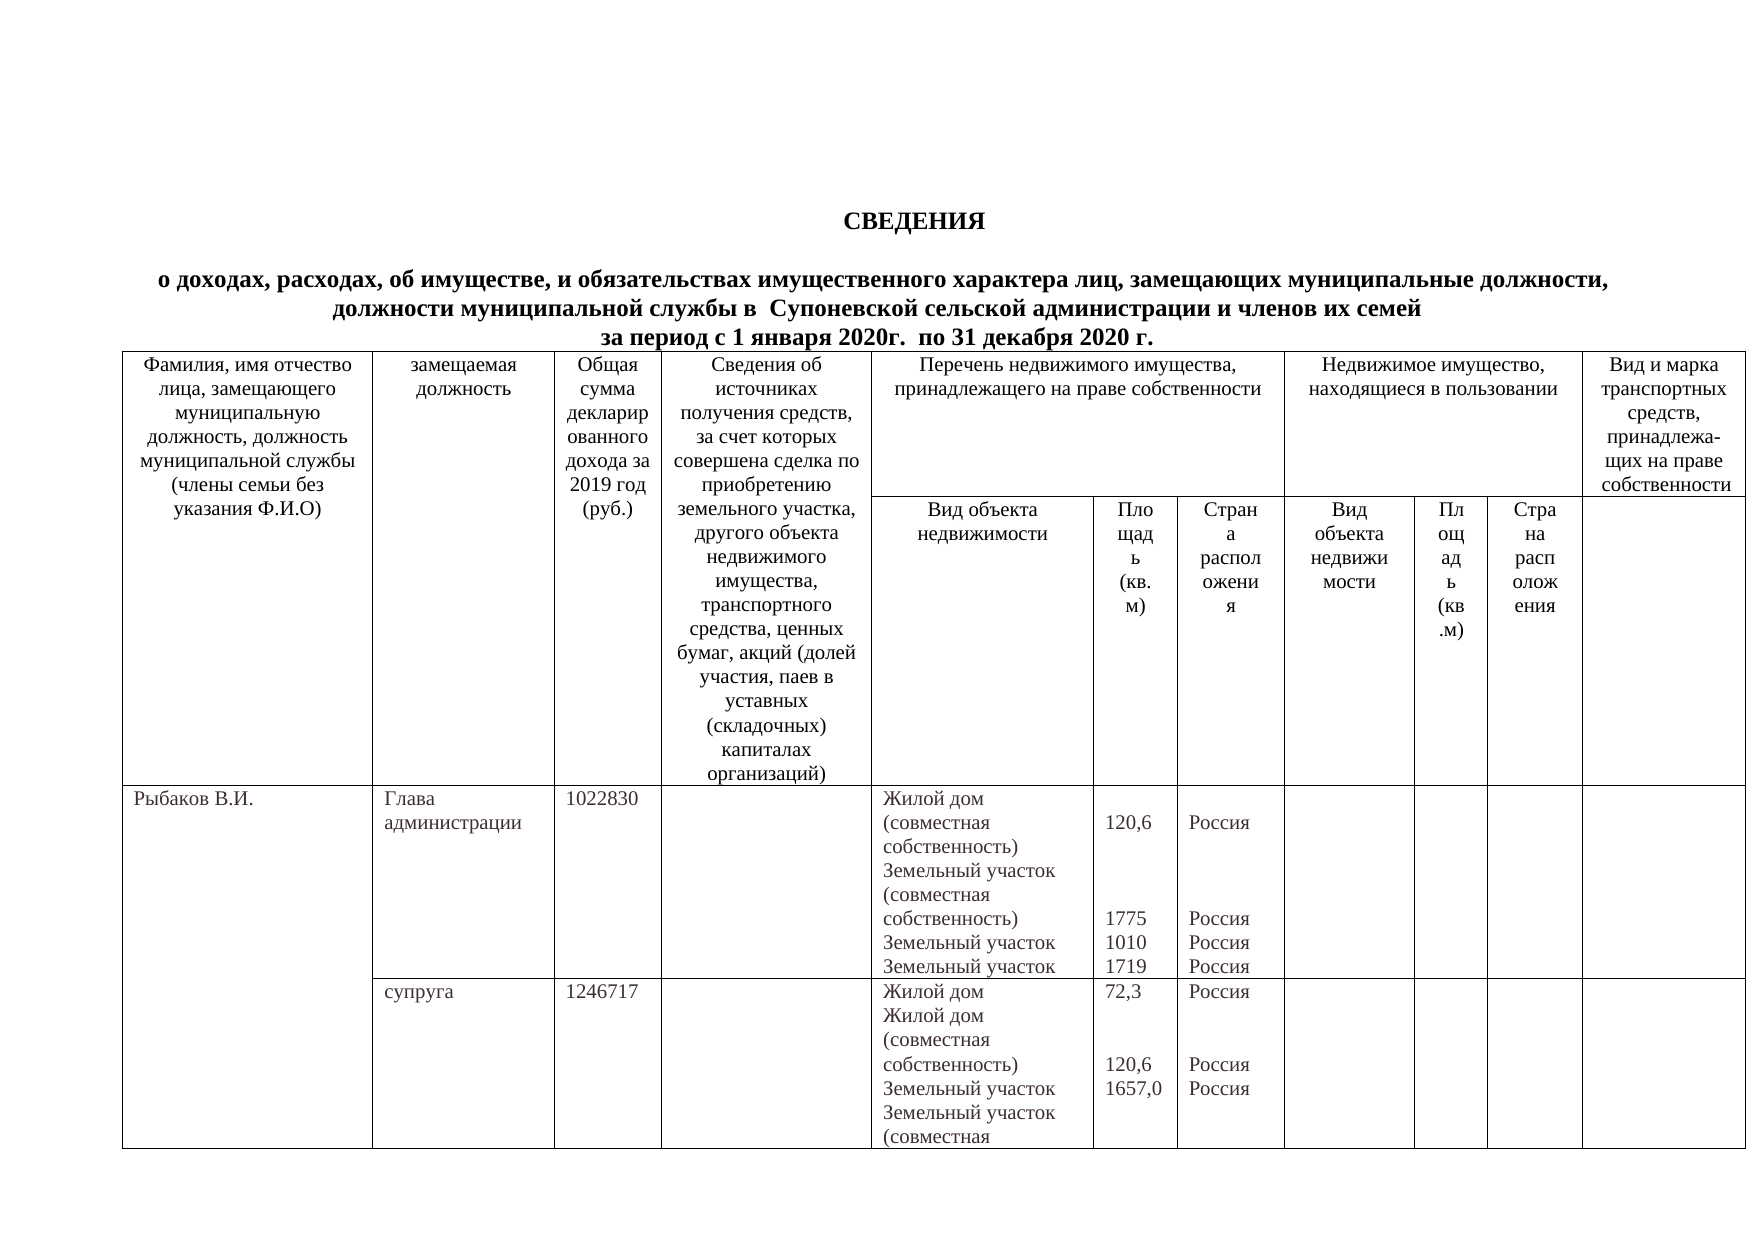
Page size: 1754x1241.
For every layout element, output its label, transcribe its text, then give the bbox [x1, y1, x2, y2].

table_cell [1488, 786, 1582, 978]
table_header Перечень недвижимого имущества, принадлежащего на праве собственности [872, 352, 1284, 496]
table_cell Страна расположения [1488, 497, 1582, 785]
table_cell 120,6 1775 1010 1719 [1094, 786, 1177, 978]
table_cell Страна расположения [1178, 497, 1284, 785]
table_header Общая сумма декларированного дохода за 2019 год (руб.) [555, 352, 661, 785]
table_cell супруга [373, 979, 554, 1148]
table_cell 1246717 [555, 979, 661, 1148]
table_cell Вид объекта недвижимости [1285, 497, 1414, 785]
table_cell Жилой дом (совместная собственность) Земельный участок (совместная собственность) Земельный участок Земельный участок [872, 786, 1093, 978]
table_cell Глава администрации [373, 786, 554, 978]
text о доходах, расходах, об имуществе, и обязательствах имущественного характера лиц, замещающих муниципальные должности, должности муниципальной службы в Супоневской сельской администрации и членов их семей [118, 264, 1636, 322]
table_cell [1583, 497, 1745, 785]
table_header Фамилия, имя отчество лица, замещающего муниципальную должность, должность муниципальной службы (члены семьи без указания Ф.И.О) [123, 352, 372, 785]
table_header Вид и марка транспортных средств, принадлежа- щих на праве собственности [1583, 352, 1745, 496]
table_cell Площадь (кв.м) [1415, 497, 1487, 785]
table_cell [1285, 786, 1414, 978]
table_cell [1488, 979, 1582, 1148]
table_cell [1094, 979, 1177, 1148]
text за период с 1 января 2020г. по 31 декабря 2020 г. [118, 322, 1636, 351]
table_cell [1285, 979, 1414, 1148]
table_cell [1415, 979, 1487, 1148]
table_cell Россия Россия Россия Россия [1178, 786, 1284, 978]
table_header Сведения об источниках получения средств, за счет которых совершена сделка по приобретению земельного участка, другого объекта недвижимого имущества, транспортного средства, ценных бумаг, акций (долей участия, паев в уставных (складочных) капиталах организаций) [662, 352, 871, 785]
table_cell Вид объекта недвижимости [872, 497, 1093, 785]
table_cell 1022830 [555, 786, 661, 978]
table_cell [1583, 786, 1745, 978]
table_cell Рыбаков В.И. [123, 786, 372, 1148]
text СВЕДЕНИЯ [118, 206, 1636, 235]
table_cell [662, 786, 871, 978]
table_header замещаемая должность [373, 352, 554, 785]
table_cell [872, 979, 1093, 1148]
table_cell Площадь (кв.м) [1094, 497, 1177, 785]
table_cell [662, 979, 871, 1148]
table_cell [1178, 979, 1284, 1148]
table_cell [1583, 979, 1745, 1148]
table_header Недвижимое имущество, находящиеся в пользовании [1285, 352, 1582, 496]
table_cell [1415, 786, 1487, 978]
